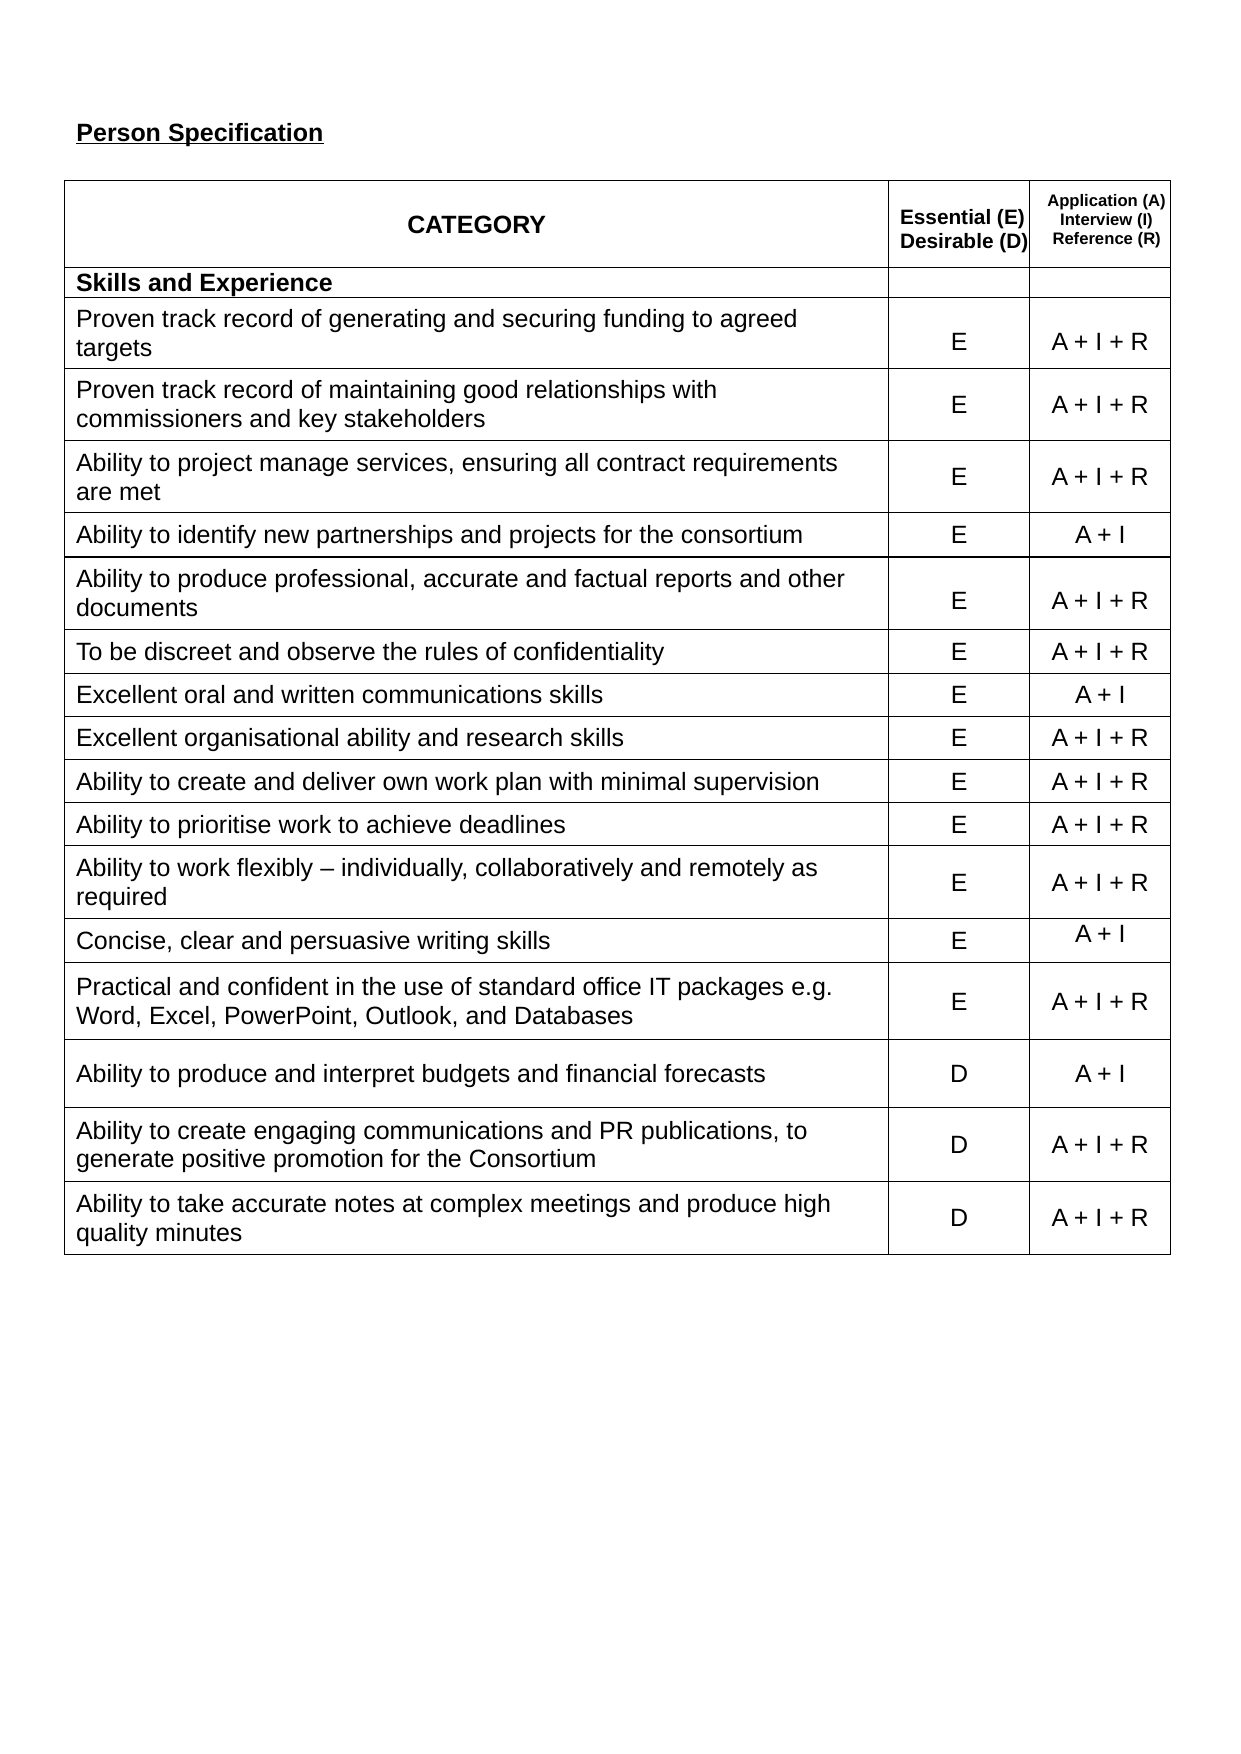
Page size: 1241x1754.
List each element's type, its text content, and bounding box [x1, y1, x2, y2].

text Person Specification [76, 118, 1090, 147]
table_cell E [889, 963, 1029, 1039]
table_cell A + I + R [1030, 803, 1170, 845]
table_cell A + I + R [1030, 717, 1170, 759]
table_cell Ability to identify new partnerships and projects for the consortium [65, 513, 888, 556]
table_header Application (A) Interview (I) Reference (R) [1030, 181, 1170, 267]
table_cell E [889, 803, 1029, 845]
table_cell D [889, 1108, 1029, 1181]
table_cell E [889, 298, 1029, 368]
table_cell E [889, 630, 1029, 673]
table_cell Ability to prioritise work to achieve deadlines [65, 803, 888, 845]
table_cell Ability to produce and interpret budgets and financial forecasts [65, 1040, 888, 1107]
table_cell D [889, 1182, 1029, 1254]
table_cell A + I [1030, 674, 1170, 716]
table_cell E [889, 717, 1029, 759]
table_cell E [889, 441, 1029, 512]
table_header Essential (E) Desirable (D) [889, 181, 1029, 267]
table_cell A + I + R [1030, 1182, 1170, 1254]
table_cell [1030, 268, 1170, 297]
table_cell A + I + R [1030, 441, 1170, 512]
table_cell D [889, 1040, 1029, 1107]
table_cell A + I + R [1030, 369, 1170, 440]
table_cell A + I + R [1030, 1108, 1170, 1181]
table_cell E [889, 919, 1029, 962]
table_cell A + I + R [1030, 630, 1170, 673]
table_cell E [889, 369, 1029, 440]
table_cell A + I [1030, 513, 1170, 556]
table_cell A + I + R [1030, 963, 1170, 1039]
table_cell Ability to work flexibly – individually, collaboratively and remotely as required [65, 846, 888, 918]
table_cell E [889, 674, 1029, 716]
table_cell Ability to create engaging communications and PR publications, to generate positive promotion for the Consortium [65, 1108, 888, 1181]
table_cell Proven track record of maintaining good relationships with commissioners and key stakeholders [65, 369, 888, 440]
table_cell E [889, 558, 1029, 629]
table_header CATEGORY [65, 181, 888, 267]
table_cell A + I + R [1030, 298, 1170, 368]
table_cell Excellent organisational ability and research skills [65, 717, 888, 759]
table_cell A + I + R [1030, 760, 1170, 802]
table_cell E [889, 513, 1029, 556]
table_cell Practical and confident in the use of standard office IT packages e.g. Word, Excel, PowerPoint, Outlook, and Databases [65, 963, 888, 1039]
table_cell E [889, 846, 1029, 918]
table_cell A + I + R [1030, 846, 1170, 918]
table_cell A + I + R [1030, 558, 1170, 629]
table_cell A + I [1030, 919, 1170, 962]
table_cell To be discreet and observe the rules of confidentiality [65, 630, 888, 673]
table_cell E [889, 760, 1029, 802]
table_cell Ability to project manage services, ensuring all contract requirements are met [65, 441, 888, 512]
table_cell Skills and Experience [65, 268, 888, 297]
table_cell Ability to create and deliver own work plan with minimal supervision [65, 760, 888, 802]
table_cell A + I [1030, 1040, 1170, 1107]
table_cell Concise, clear and persuasive writing skills [65, 919, 888, 962]
table_cell Excellent oral and written communications skills [65, 674, 888, 716]
table_cell Ability to produce professional, accurate and factual reports and other documents [65, 558, 888, 629]
table_cell Ability to take accurate notes at complex meetings and produce high quality minutes [65, 1182, 888, 1254]
table_cell [889, 268, 1029, 297]
table_cell Proven track record of generating and securing funding to agreed targets [65, 298, 888, 368]
